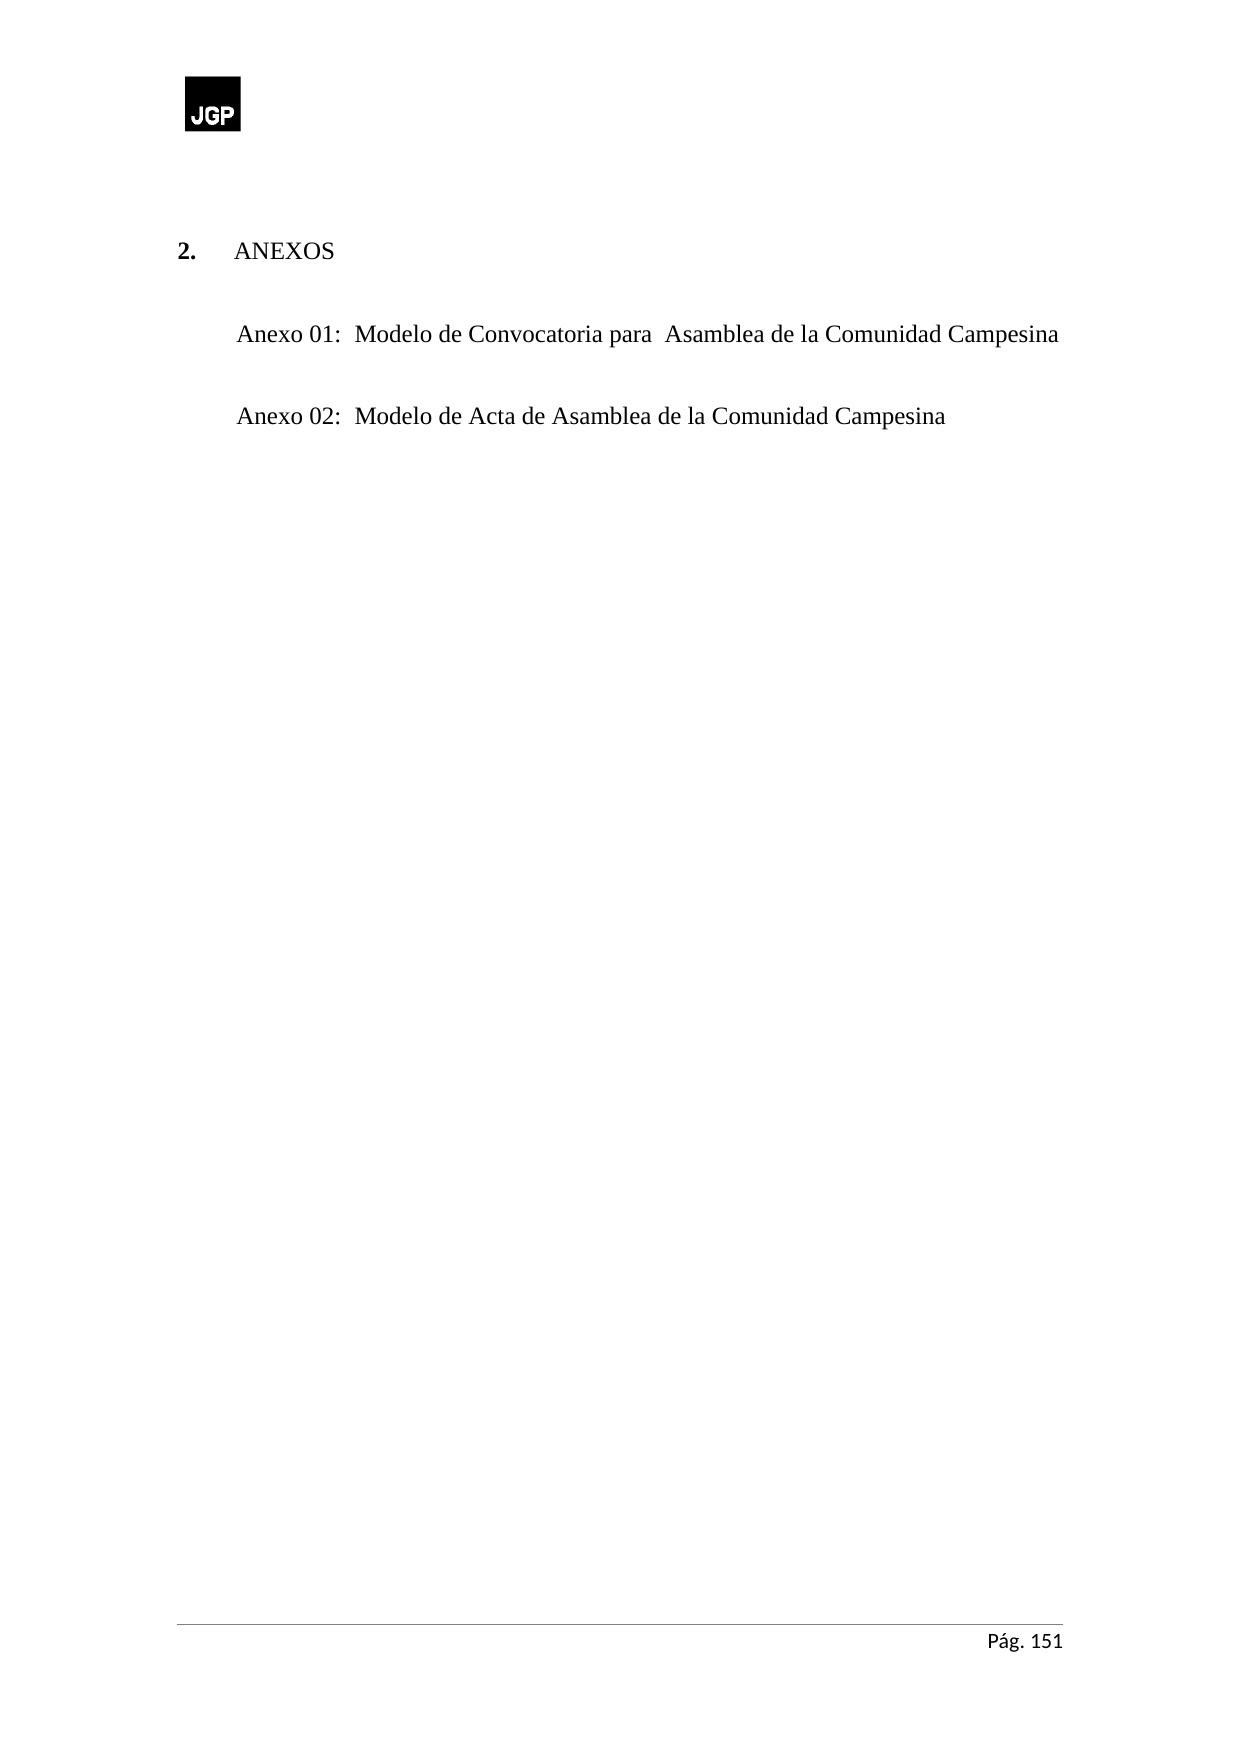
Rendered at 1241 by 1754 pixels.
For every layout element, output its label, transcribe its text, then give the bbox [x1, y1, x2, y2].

picture [177, 73, 251, 137]
text Anexo 01: Modelo de Convocatoria para Asamblea de la Comunidad Campesina [236, 319, 1063, 347]
text Anexo 02: Modelo de Acta de Asamblea de la Comunidad Campesina [236, 401, 1063, 430]
list ANEXOS [177, 236, 915, 265]
